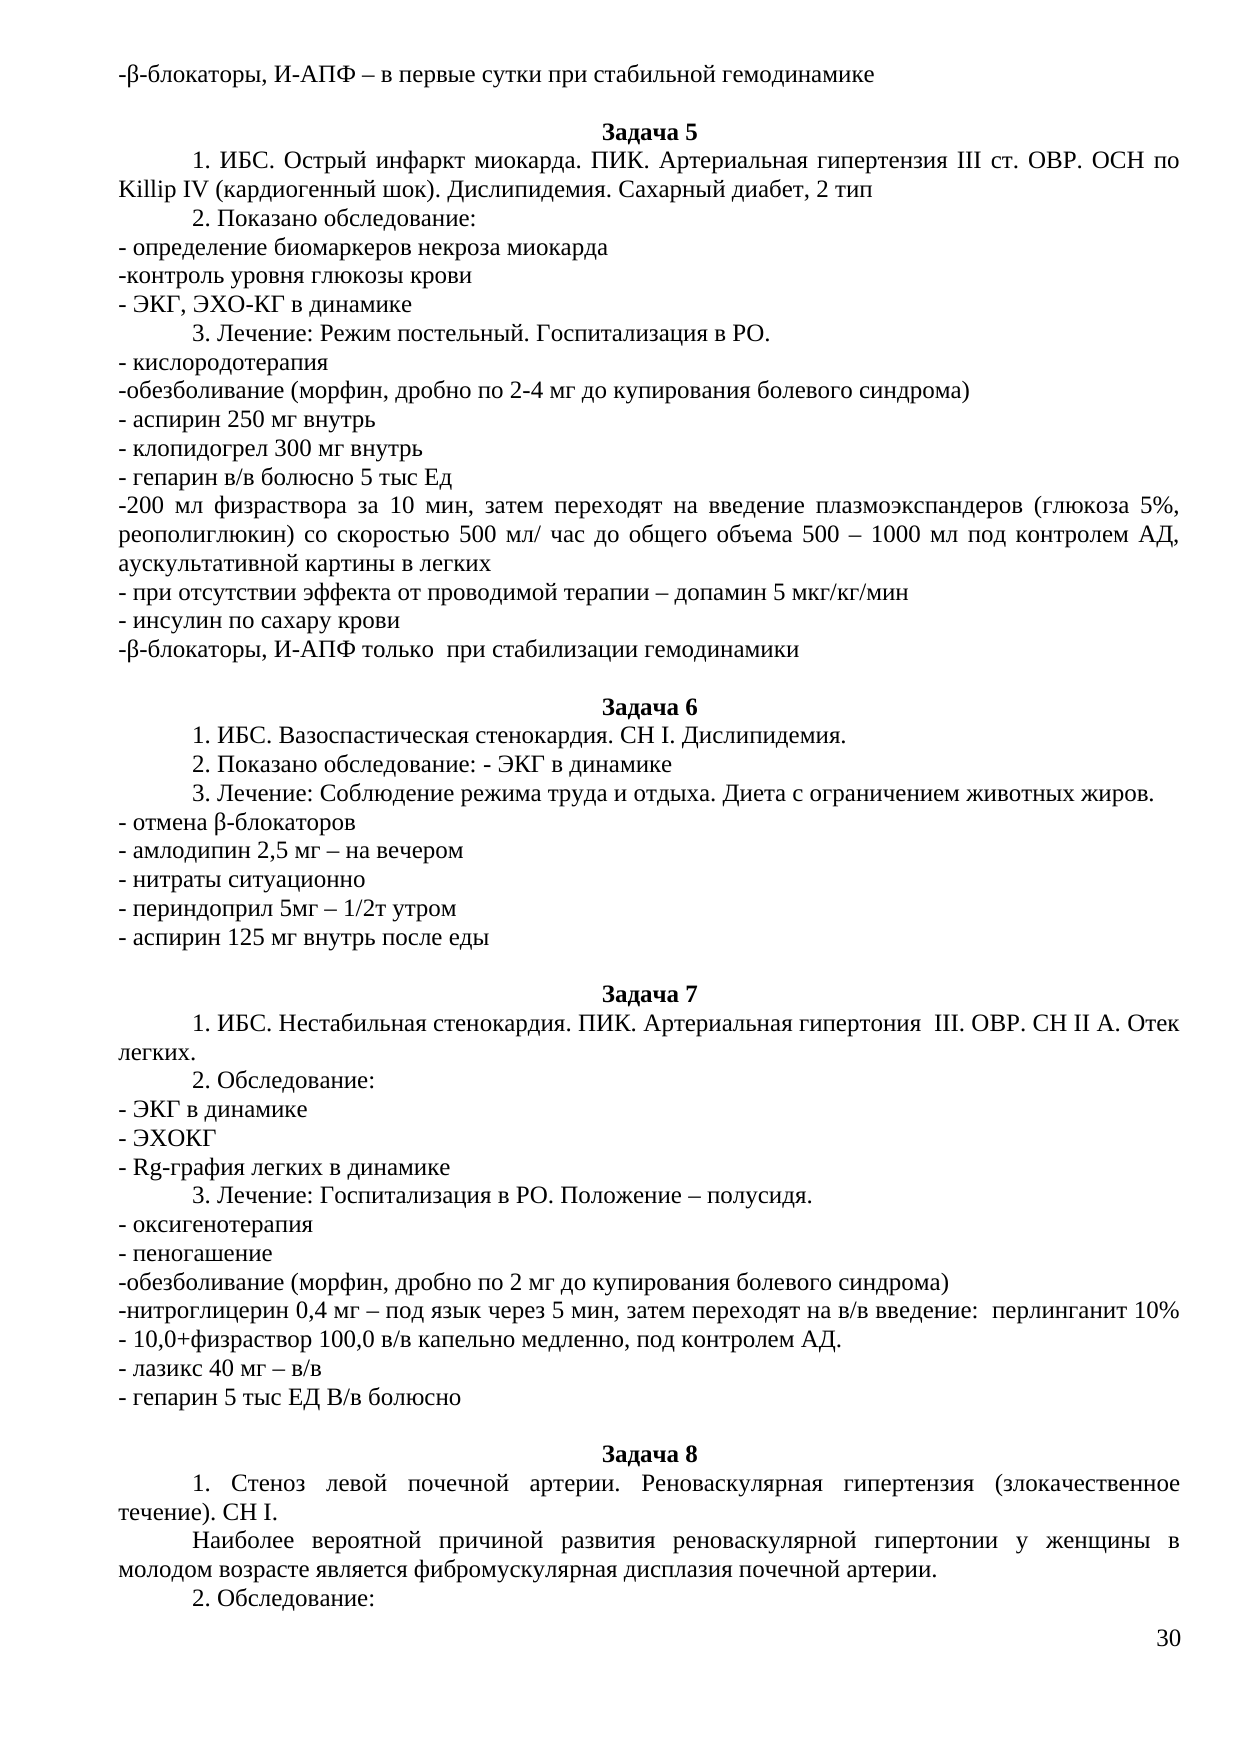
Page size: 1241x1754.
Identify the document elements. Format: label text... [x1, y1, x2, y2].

text - инсулин по сахару крови [118, 605, 1181, 634]
text 2. Показано обследование: - ЭКГ в динамике [118, 749, 1181, 778]
text - нитраты ситуационно [118, 864, 1181, 893]
text Задача 5 [118, 117, 1181, 145]
text 2. Обследование: [118, 1583, 1181, 1612]
text 1. Стеноз левой почечной артерии. Реноваскулярная гипертензия (злокачественное течение). СН I. [118, 1468, 1181, 1525]
text - ЭКГ в динамике [118, 1094, 1181, 1123]
text 3. Лечение: Режим постельный. Госпитализация в РО. [118, 318, 1181, 347]
text - кислородотерапия [118, 347, 1181, 375]
text - аспирин 125 мг внутрь после еды [118, 922, 1181, 950]
text -β-блокаторы, И-АПФ – в первые сутки при стабильной гемодинамике [118, 59, 1181, 88]
text Задача 6 [118, 692, 1181, 720]
text - оксигенотерапия [118, 1209, 1181, 1238]
text - периндоприл 5мг – 1/2т утром [118, 893, 1181, 922]
text - гепарин в/в болюсно 5 тыс Ед [118, 462, 1181, 490]
text -200 мл физраствора за 10 мин, затем переходят на введение плазмоэкспандеров (глюкоза 5%, реополиглюкин) со скоростью 500 мл/ час до общего объема 500 – 1000 мл под контролем АД, аускультативной картины в легких [118, 490, 1181, 577]
text Задача 8 [118, 1439, 1181, 1468]
text - определение биомаркеров некроза миокарда [118, 232, 1181, 260]
text -β-блокаторы, И-АПФ только при стабилизации гемодинамики [118, 634, 1181, 663]
text - отмена β-блокаторов [118, 807, 1181, 835]
text 2. Обследование: [118, 1065, 1181, 1094]
text - ЭХОКГ [118, 1123, 1181, 1152]
text 3. Лечение: Соблюдение режима труда и отдыха. Диета с ограничением животных жиров. [118, 778, 1181, 807]
text - пеногашение [118, 1238, 1181, 1267]
text - ЭКГ, ЭХО-КГ в динамике [118, 289, 1181, 318]
text - при отсутствии эффекта от проводимой терапии – допамин 5 мкг/кг/мин [118, 577, 1181, 605]
text - амлодипин 2,5 мг – на вечером [118, 835, 1181, 864]
text -нитроглицерин 0,4 мг – под язык через 5 мин, затем переходят на в/в введение: перлинганит 10% - 10,0+физраствор 100,0 в/в капельно медленно, под контролем АД. [118, 1295, 1181, 1353]
text - лазикс 40 мг – в/в [118, 1353, 1181, 1382]
text - Rg-графия легких в динамике [118, 1152, 1181, 1180]
text - клопидогрел 300 мг внутрь [118, 433, 1181, 462]
text - гепарин 5 тыс ЕД В/в болюсно [118, 1382, 1181, 1410]
text 2. Показано обследование: [118, 203, 1181, 232]
text Наиболее вероятной причиной развития реноваскулярной гипертонии у женщины в молодом возрасте является фибромускулярная дисплазия почечной артерии. [118, 1525, 1181, 1583]
text -контроль уровня глюкозы крови [118, 260, 1181, 289]
text 1. ИБС. Вазоспастическая стенокардия. СН I. Дислипидемия. [118, 720, 1181, 749]
text -обезболивание (морфин, дробно по 2-4 мг до купирования болевого синдрома) [118, 375, 1181, 404]
text -обезболивание (морфин, дробно по 2 мг до купирования болевого синдрома) [118, 1267, 1181, 1295]
text 1. ИБС. Нестабильная стенокардия. ПИК. Артериальная гипертония III. ОВР. СН II А. Отек легких. [118, 1008, 1181, 1065]
text Задача 7 [118, 979, 1181, 1008]
text 1. ИБС. Острый инфаркт миокарда. ПИК. Артериальная гипертензия III ст. ОВР. ОСН по Killip IV (кардиогенный шок). Дислипидемия. Сахарный диабет, 2 тип [118, 145, 1181, 203]
text 3. Лечение: Госпитализация в РО. Положение – полусидя. [118, 1180, 1181, 1209]
text - аспирин 250 мг внутрь [118, 404, 1181, 433]
